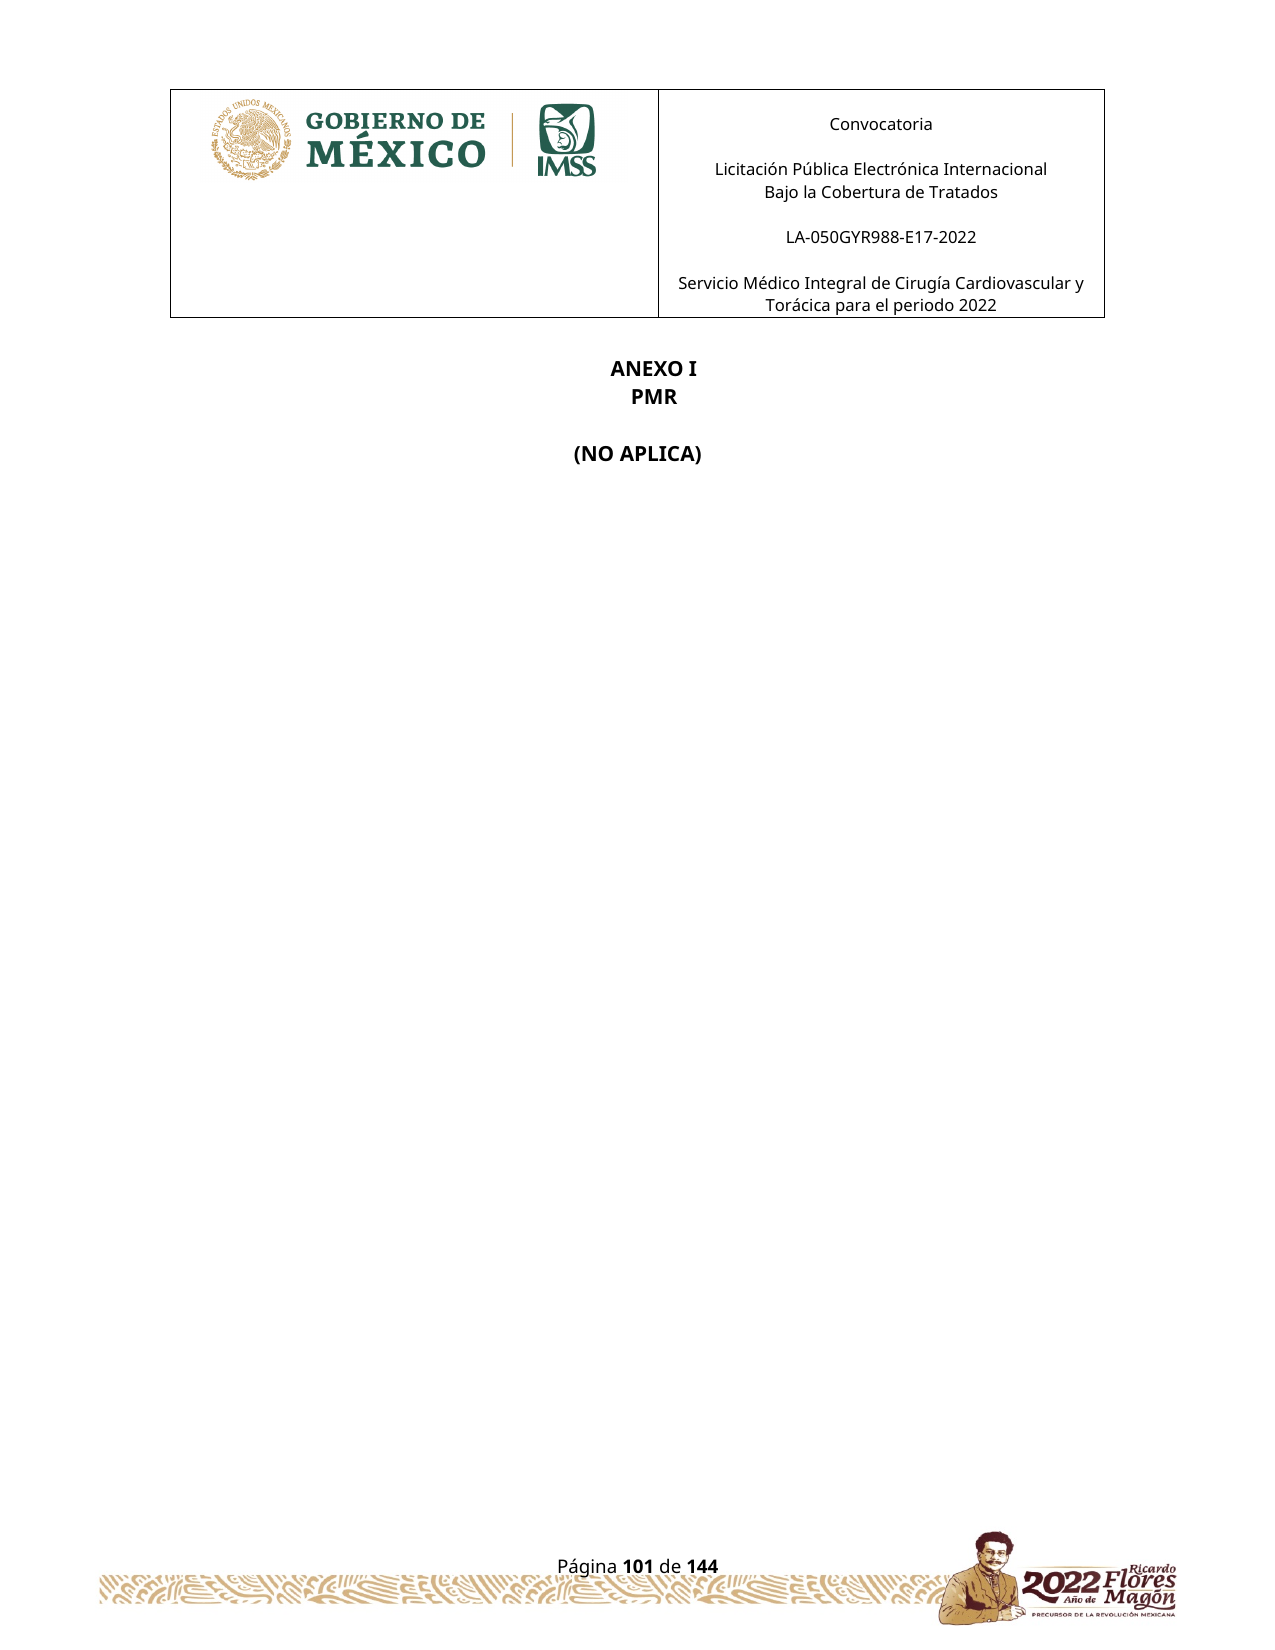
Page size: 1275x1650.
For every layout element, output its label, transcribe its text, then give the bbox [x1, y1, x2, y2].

text (NO APLICA) [177, 439, 1098, 467]
picture [200, 90, 629, 183]
subtitle ANEXO I PMR [215, 354, 1093, 411]
picture [9, 1526, 1260, 1650]
